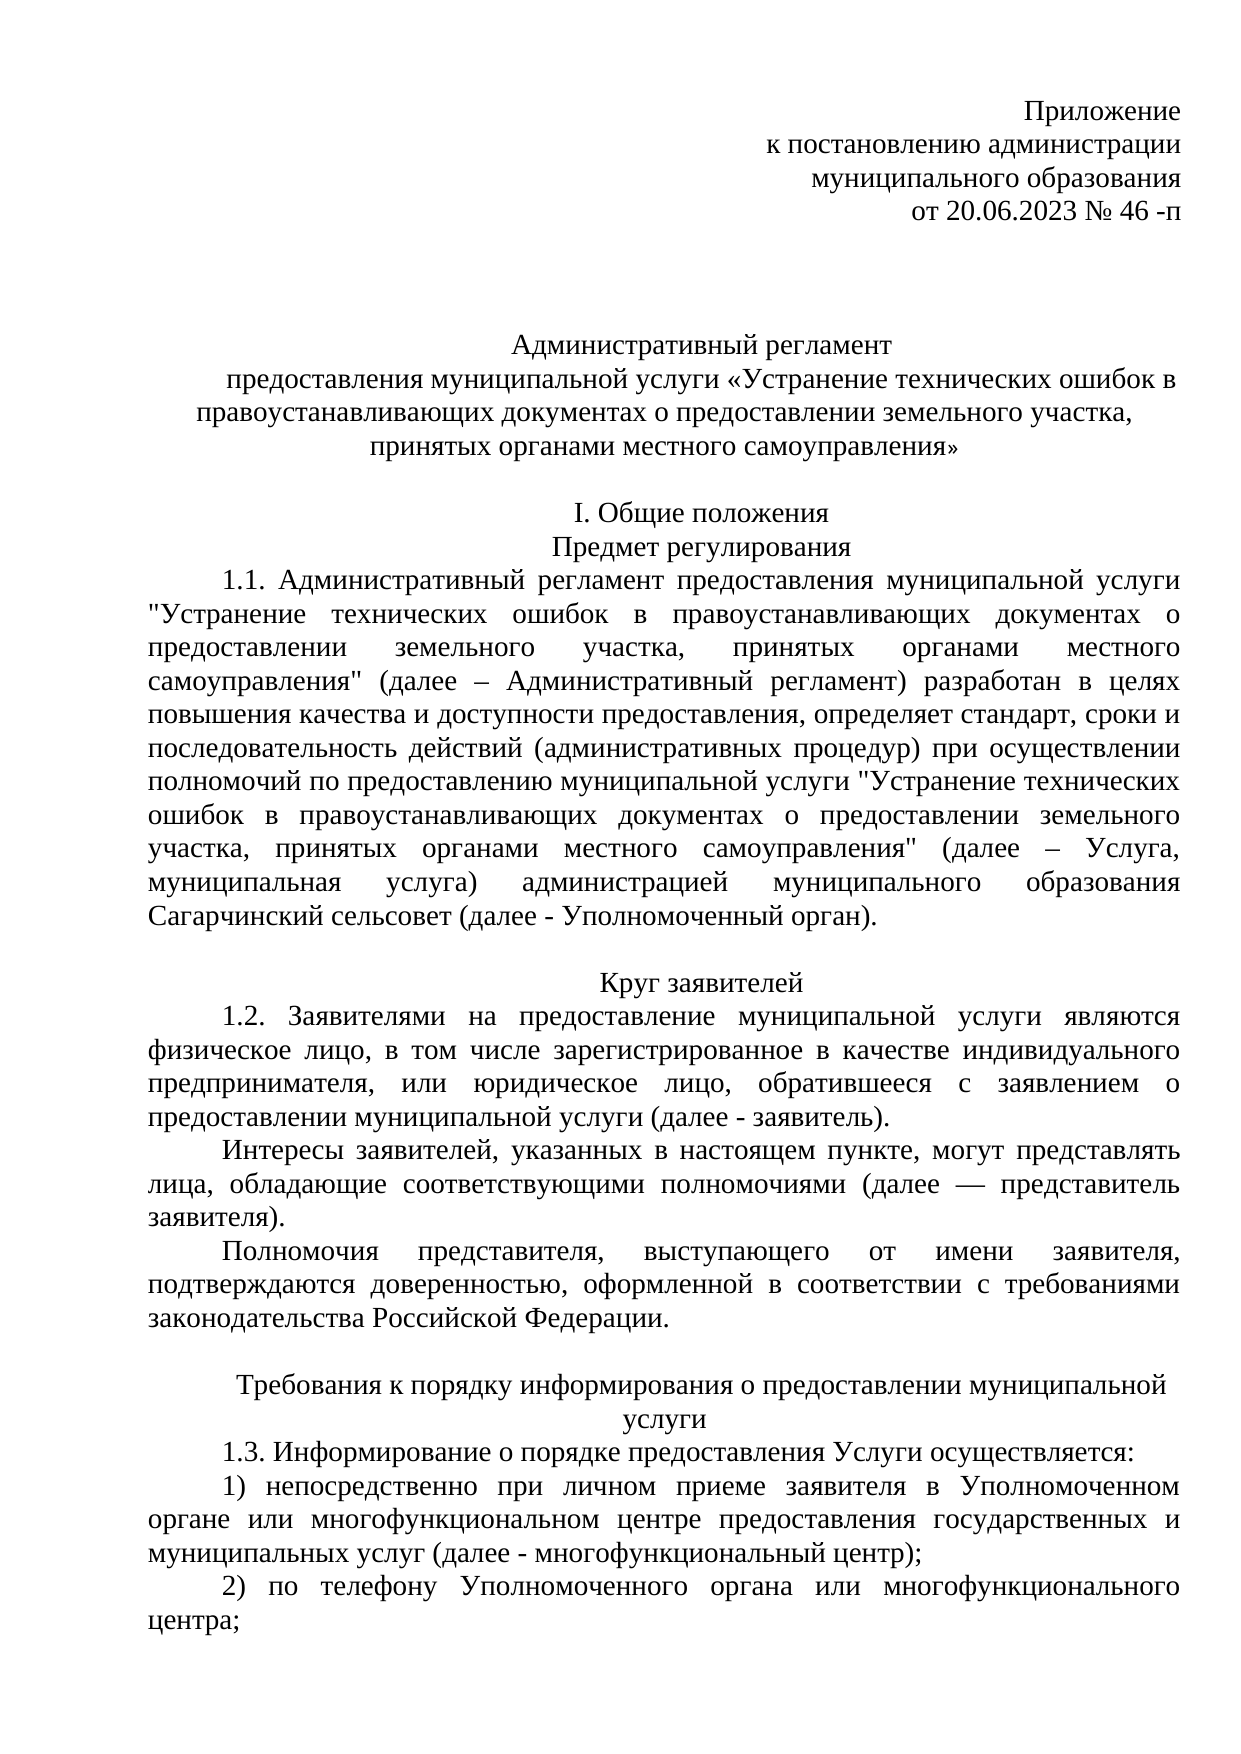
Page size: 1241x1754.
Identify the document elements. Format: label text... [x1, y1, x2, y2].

text предоставления муниципальной услуги «Устранение технических ошибок в правоустанавливающих документах о предоставлении земельного участка, принятых органами местного самоуправления» [148, 361, 1181, 462]
text Приложение [148, 93, 1181, 126]
text Предмет регулирования [148, 529, 1181, 562]
text Административный регламент [148, 327, 1181, 361]
text 1.2. Заявителями на предоставление муниципальной услуги являются физическое лицо, в том числе зарегистрированное в качестве индивидуального предпринимателя, или юридическое лицо, обратившееся с заявлением о предоставлении муниципальной услуги (далее - заявитель). [148, 998, 1181, 1132]
text Интересы заявителей, указанных в настоящем пункте, могут представлять лица, обладающие соответствующими полномочиями (далее — представитель заявителя). [148, 1132, 1181, 1233]
text I. Общие положения [148, 495, 1181, 529]
text Полномочия представителя, выступающего от имени заявителя, подтверждаются доверенностью, оформленной в соответствии с требованиями законодательства Российской Федерации. [148, 1233, 1181, 1334]
text от 20.06.2023 № 46 -п [148, 193, 1181, 227]
text муниципального образования [148, 160, 1181, 193]
text Круг заявителей [148, 965, 1181, 998]
text к постановлению администрации [148, 126, 1181, 160]
text 1.3. Информирование о порядке предоставления Услуги осуществляется: [148, 1434, 1181, 1468]
text 1.1. Административный регламент предоставления муниципальной услуги "Устранение технических ошибок в правоустанавливающих документах о предоставлении земельного участка, принятых органами местного самоуправления" (далее – Административный регламент) разработан в целях повышения качества и доступности предоставления, определяет стандарт, сроки и последовательность действий (административных процедур) при осуществлении полномочий по предоставлению муниципальной услуги "Устранение технических ошибок в правоустанавливающих документах о предоставлении земельного участка, принятых органами местного самоуправления" (далее – Услуга, муниципальная услуга) администрацией муниципального образования Сагарчинский сельсовет (далее - Уполномоченный орган). [148, 562, 1181, 931]
text Требования к порядку информирования о предоставлении муниципальной услуги [148, 1367, 1181, 1434]
text 2) по телефону Уполномоченного органа или многофункционального центра; [148, 1568, 1181, 1636]
text 1) непосредственно при личном приеме заявителя в Уполномоченном органе или многофункциональном центре предоставления государственных и муниципальных услуг (далее - многофункциональный центр); [148, 1468, 1181, 1568]
